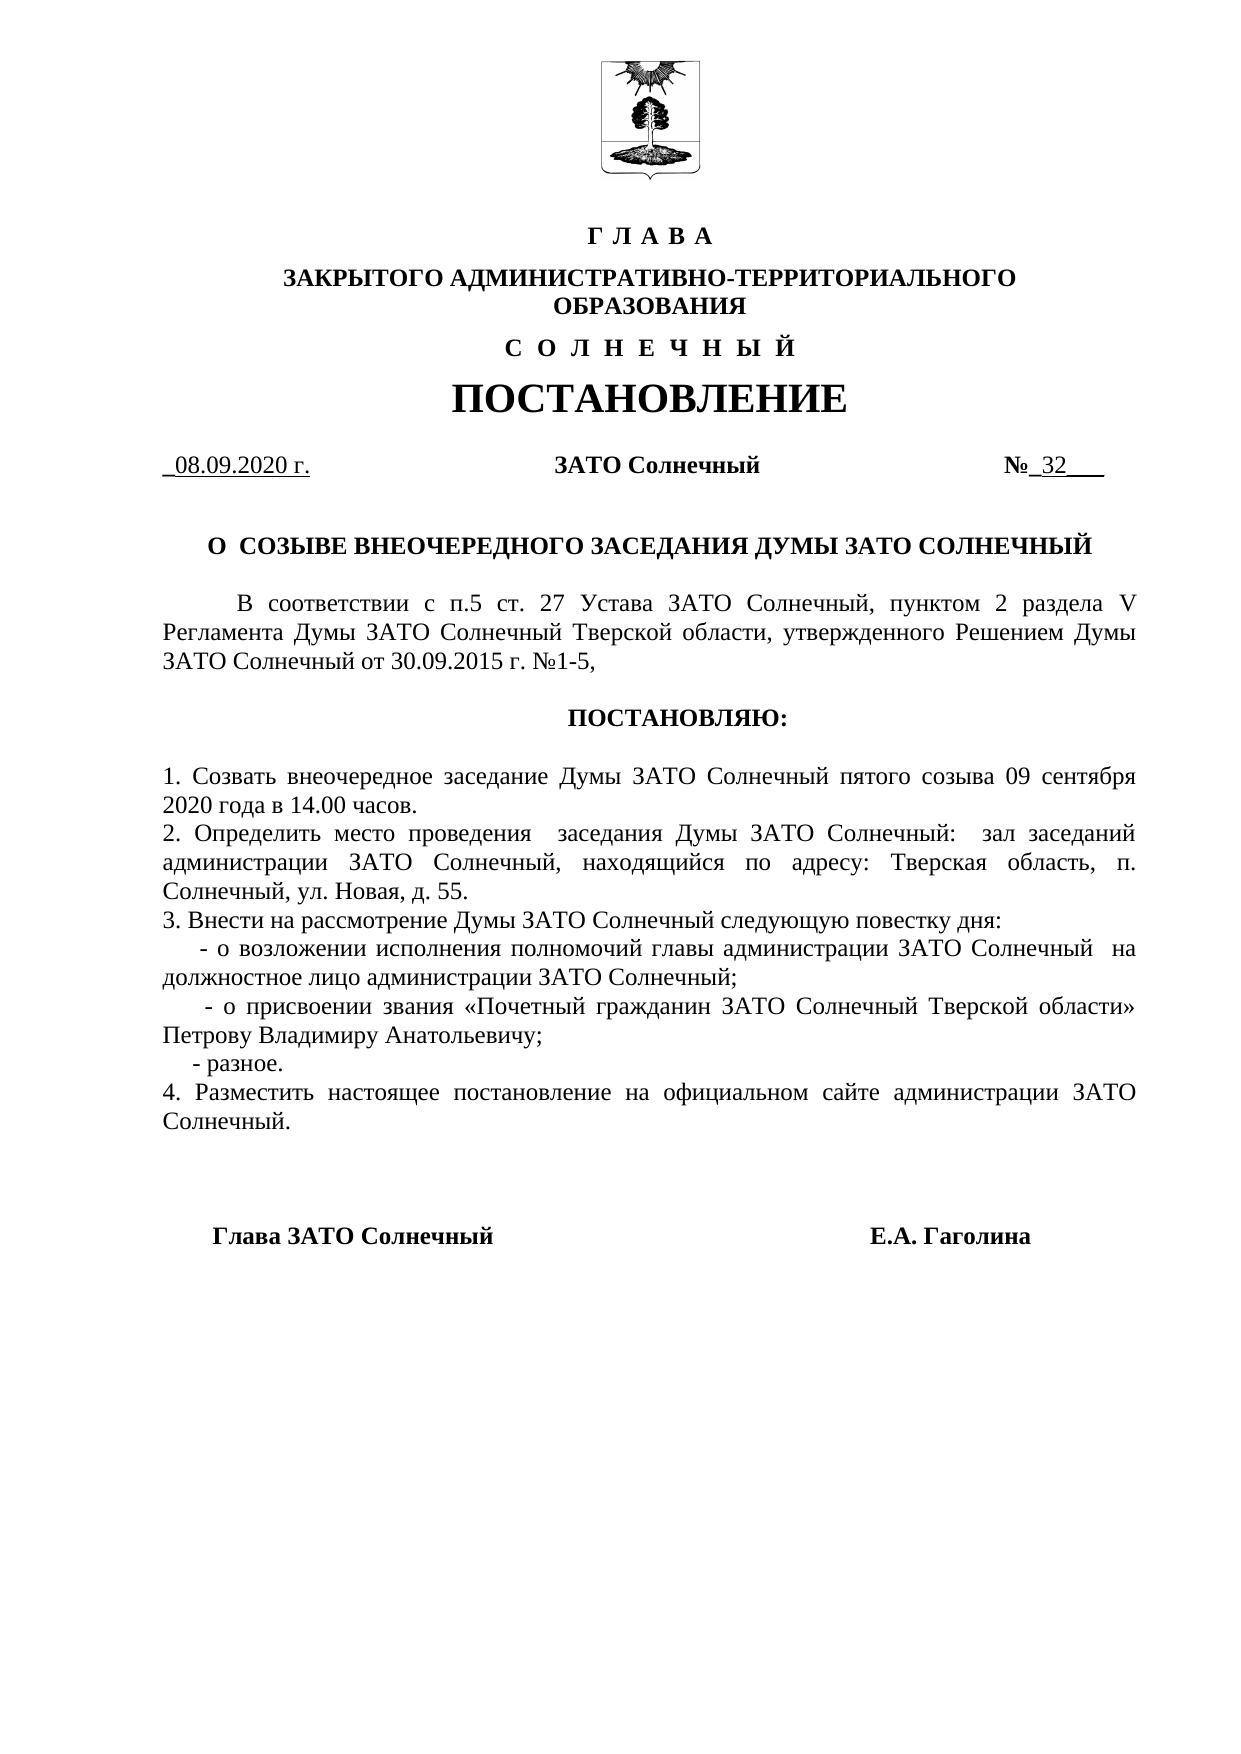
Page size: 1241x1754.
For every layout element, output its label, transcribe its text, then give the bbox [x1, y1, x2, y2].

text Глава ЗАТО Солнечный Е.А. Гаголина [162, 1221, 1137, 1250]
text 2. Определить место проведения заседания Думы ЗАТО Солнечный: зал заседаний администрации ЗАТО Солнечный, находящийся по адресу: Тверская область, п. Солнечный, ул. Новая, д. 55. [162, 818, 1137, 905]
text - о возложении исполнения полномочий главы администрации ЗАТО Солнечный на должностное лицо администрации ЗАТО Солнечный; [162, 933, 1137, 991]
text - о присвоении звания «Почетный гражданин ЗАТО Солнечный Тверской области» Петрову Владимиру Анатольевичу; [162, 991, 1137, 1048]
text - разное. [162, 1048, 1137, 1077]
text О СОЗЫВЕ ВНЕОЧЕРЕДНОГО ЗАСЕДАНИЯ ДУМЫ ЗАТО СОЛНЕЧНЫЙ [162, 531, 1137, 560]
list 1. Созвать внеочередное заседание Думы ЗАТО Солнечный пятого созыва 09 сентября 2020 года в 14.00 часов. [162, 761, 1137, 818]
text _08.09.2020 г. ЗАТО Солнечный №_32___ [162, 451, 1226, 479]
text 4. Разместить настоящее постановление на официальном сайте администрации ЗАТО Солнечный. [162, 1077, 1137, 1135]
list 3. Внести на рассмотрение Думы ЗАТО Солнечный следующую повестку дня: [162, 905, 1137, 933]
text ПОСТАНОВЛЯЮ: [162, 703, 1137, 732]
text В соответствии с п.5 ст. 27 Устава ЗАТО Солнечный, пунктом 2 раздела V Регламента Думы ЗАТО Солнечный Тверской области, утвержденного Решением Думы ЗАТО Солнечный от 30.09.2015 г. №1-5, [162, 588, 1137, 675]
picture [598, 58, 702, 181]
